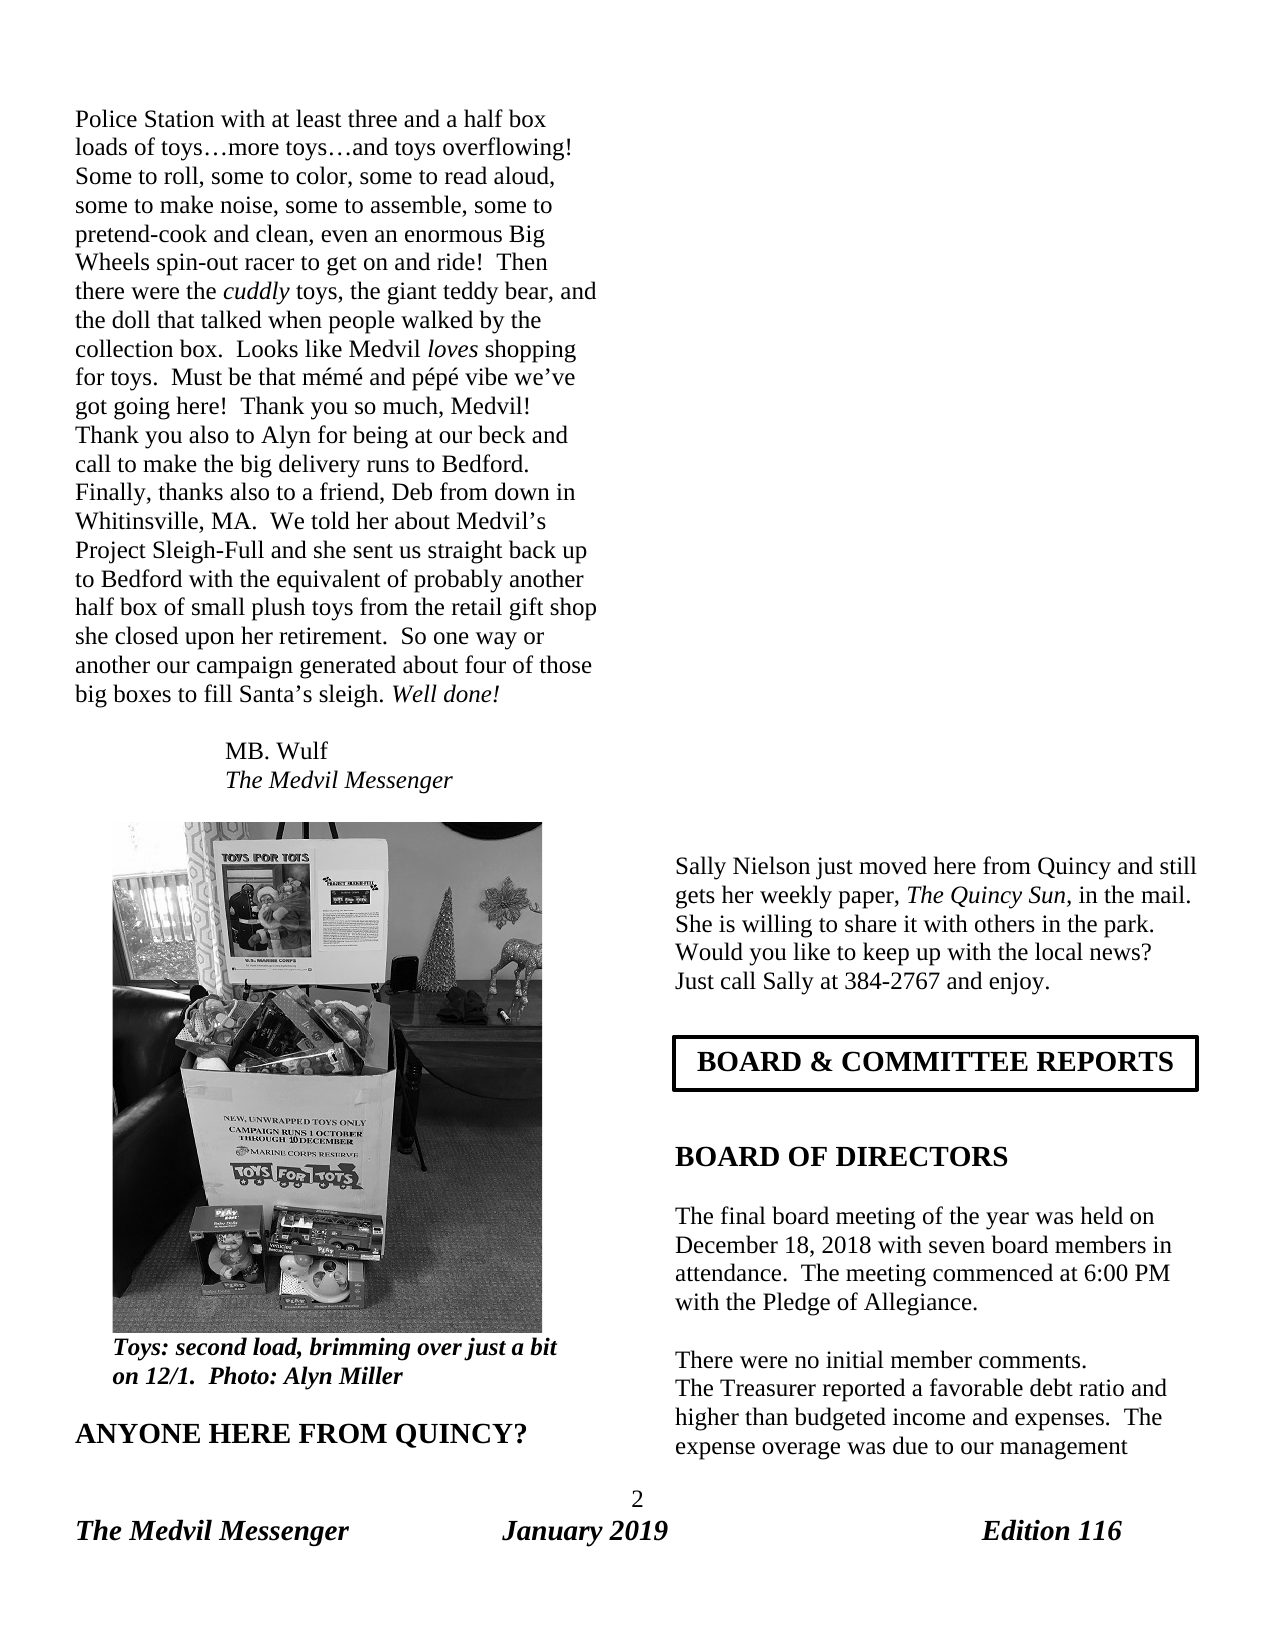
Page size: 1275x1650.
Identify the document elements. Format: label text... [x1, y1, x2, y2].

text The final board meeting of the year was held on December 18, 2018 with seven board members in attendance. The meeting commenced at 6:00 PM with the Pledge of Allegiance. [675, 1201, 1200, 1316]
text Sally Nielson just moved here from Quincy and still gets her weekly paper, The Quincy Sun, in the mail. She is willing to share it with others in the park. Would you like to keep up with the local news? Just call Sally at 384-2767 and enjoy. [675, 104, 1200, 995]
text The Medvil Messenger [75, 765, 600, 794]
text ANYONE HERE FROM QUINCY? [75, 822, 600, 1450]
text MB. Wulf [75, 736, 600, 765]
text There were no initial member comments. [675, 1345, 1200, 1373]
text BOARD OF DIRECTORS [675, 1139, 1200, 1172]
